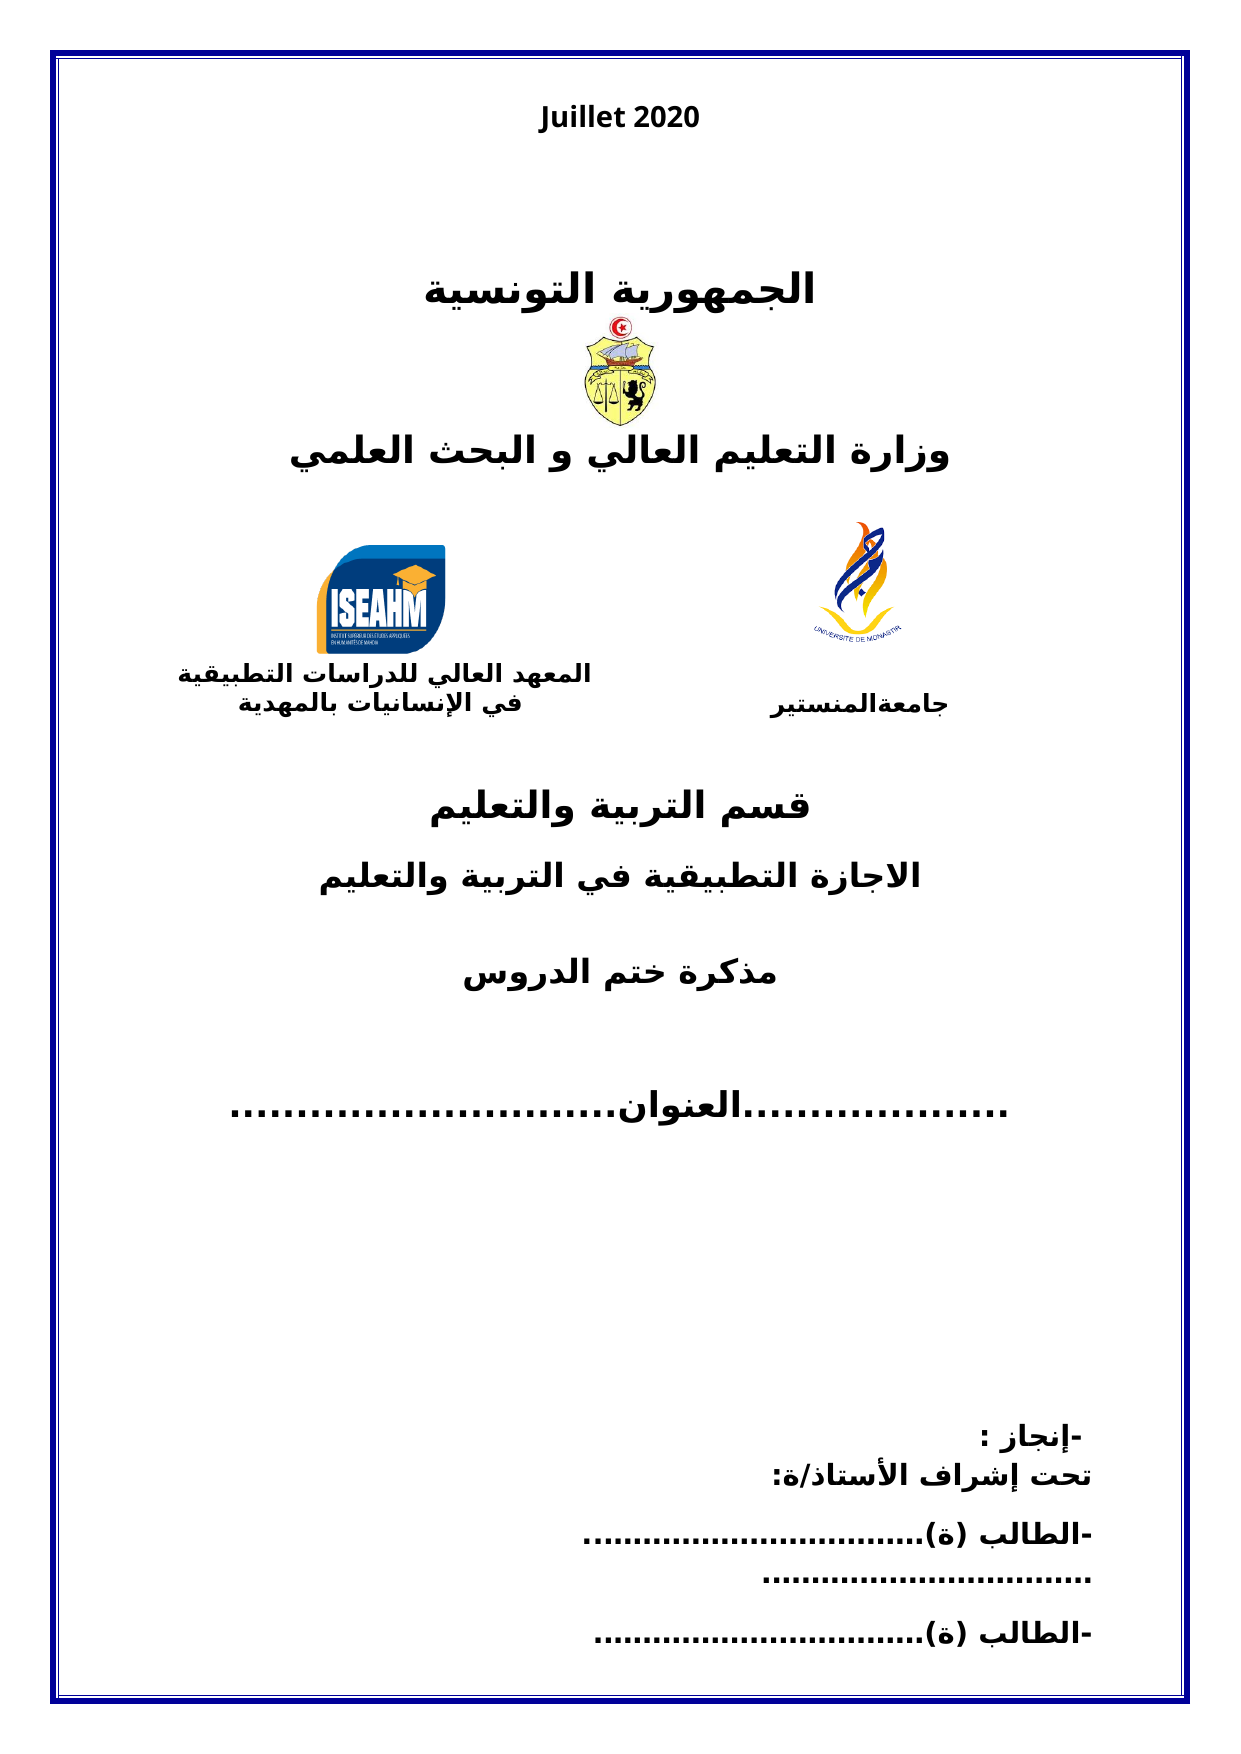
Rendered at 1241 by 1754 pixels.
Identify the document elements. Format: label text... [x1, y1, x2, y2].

text الاجازة التطبيقية في التربية والتعليم [148, 856, 1092, 895]
text وزارة التعليم العالي و البحث العلمي [148, 429, 1092, 472]
picture [798, 506, 922, 659]
table_header جامعةالمنستير [620, 506, 1100, 753]
text مذكرة ختم الدروس [148, 953, 1092, 992]
picture [311, 541, 449, 659]
table_header المعهد العالي للدراسات التطبيقية في الإنسانيات بالمهدية [140, 506, 620, 753]
text -إنجاز : تحت إشراف الأستاذ/ة: [148, 1419, 1092, 1492]
text قسم التربية والتعليم [148, 784, 1092, 828]
text الجمهورية التونسية [148, 264, 1092, 313]
text Juillet 2020 [148, 96, 1092, 136]
text -الطالب (ة)…………………………….. ……………………………. [148, 1518, 1092, 1591]
text -الطالب (ة)……………………………. [148, 1616, 1092, 1650]
picture [542, 313, 699, 429]
text ....................العنوان............................. [148, 1085, 1092, 1126]
